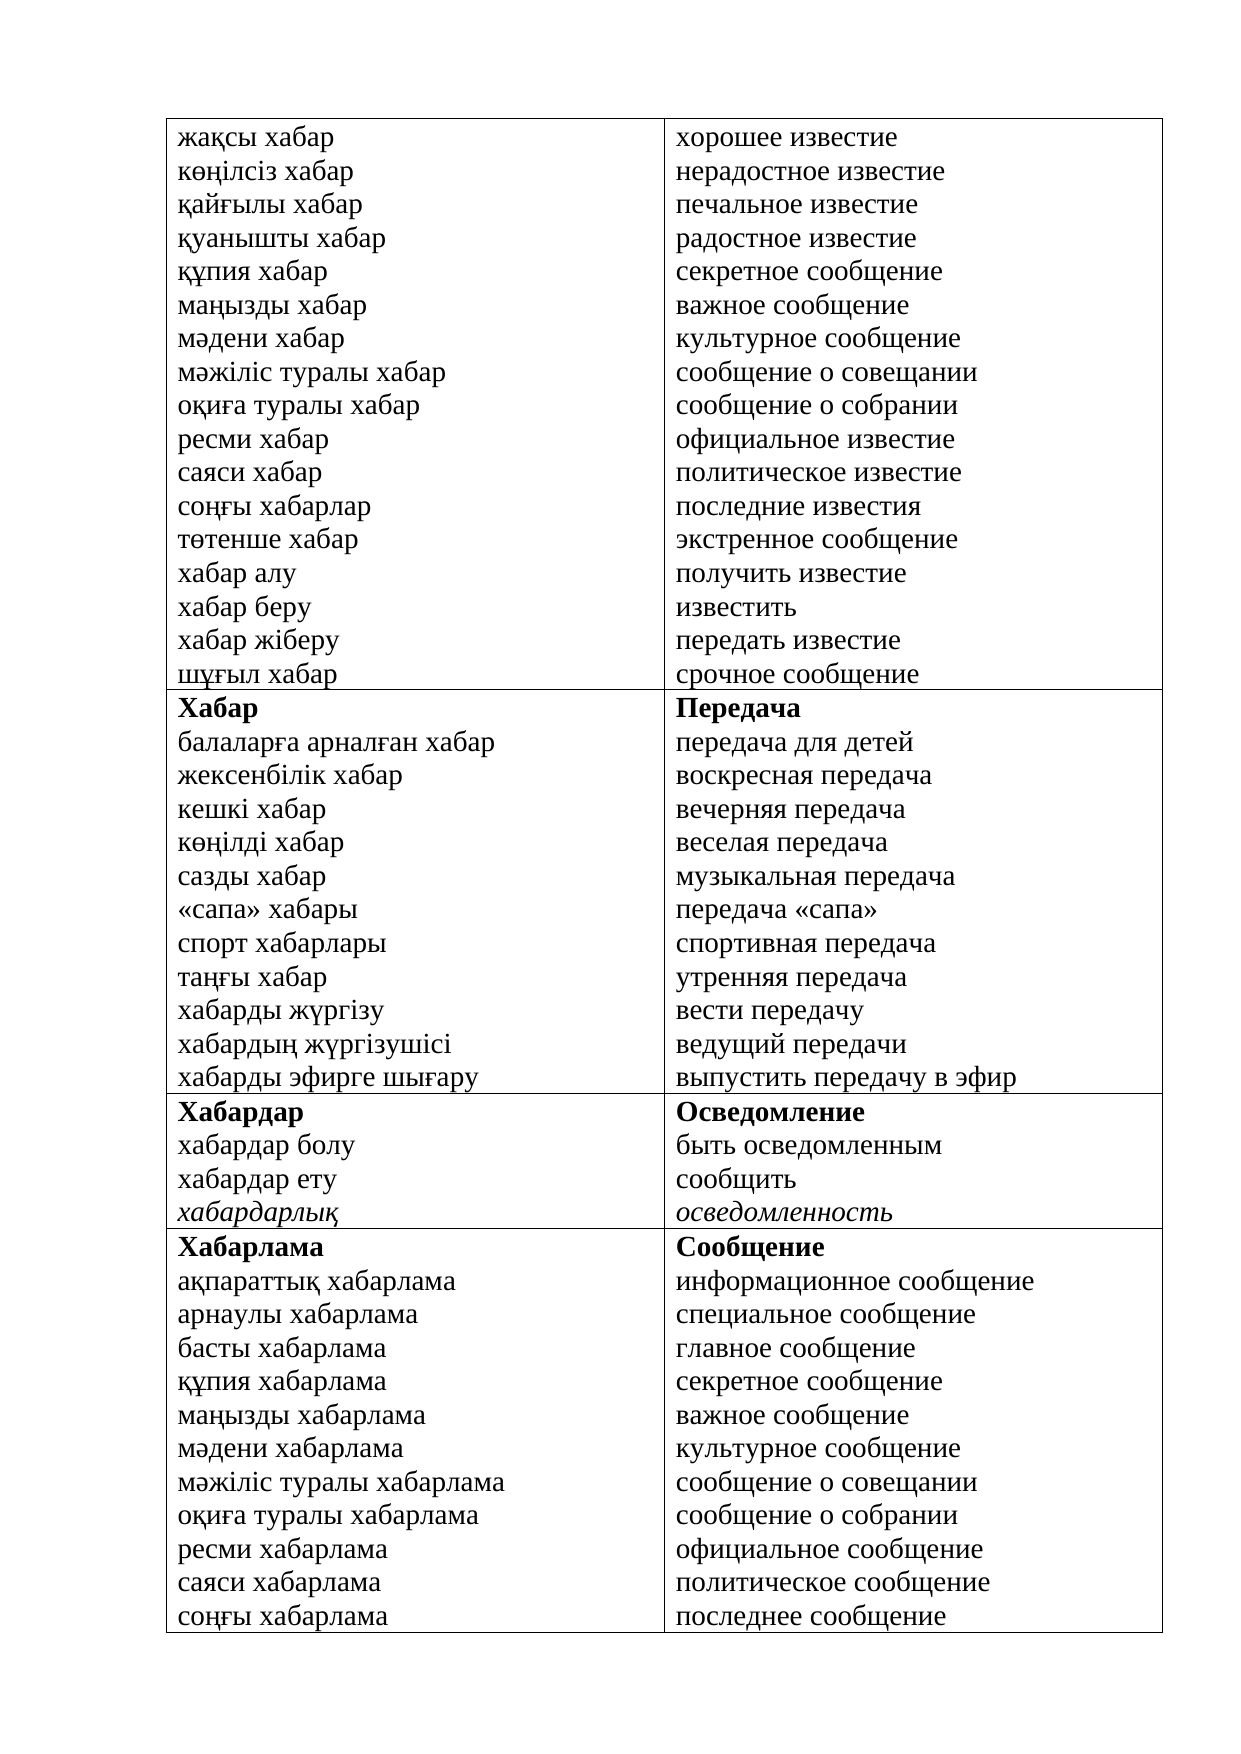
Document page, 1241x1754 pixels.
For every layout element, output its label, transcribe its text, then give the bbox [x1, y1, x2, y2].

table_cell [665, 1229, 1162, 1632]
table_cell Хабар балаларға арналған хабар жексенбілік хабар кешкі хабар көңілді хабар сазды хабар «сапа» хабары спорт хабарлары таңғы хабар хабарды жүргізу хабардың жүргізушісі хабарды эфирге шығару [167, 690, 664, 1093]
table_cell Хабардар хабардар болу хабардар ету хабардарлық [167, 1094, 664, 1228]
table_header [665, 119, 1162, 689]
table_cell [167, 1229, 664, 1632]
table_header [167, 119, 664, 689]
table_cell Передача передача для детей воскресная передача вечерняя передача веселая передача музыкальная передача передача «сапа» спортивная передача утренняя передача вести передачу ведущий передачи выпустить передачу в эфир [665, 690, 1162, 1093]
table_cell Осведомление быть осведомленным сообщить осведомленность [665, 1094, 1162, 1228]
